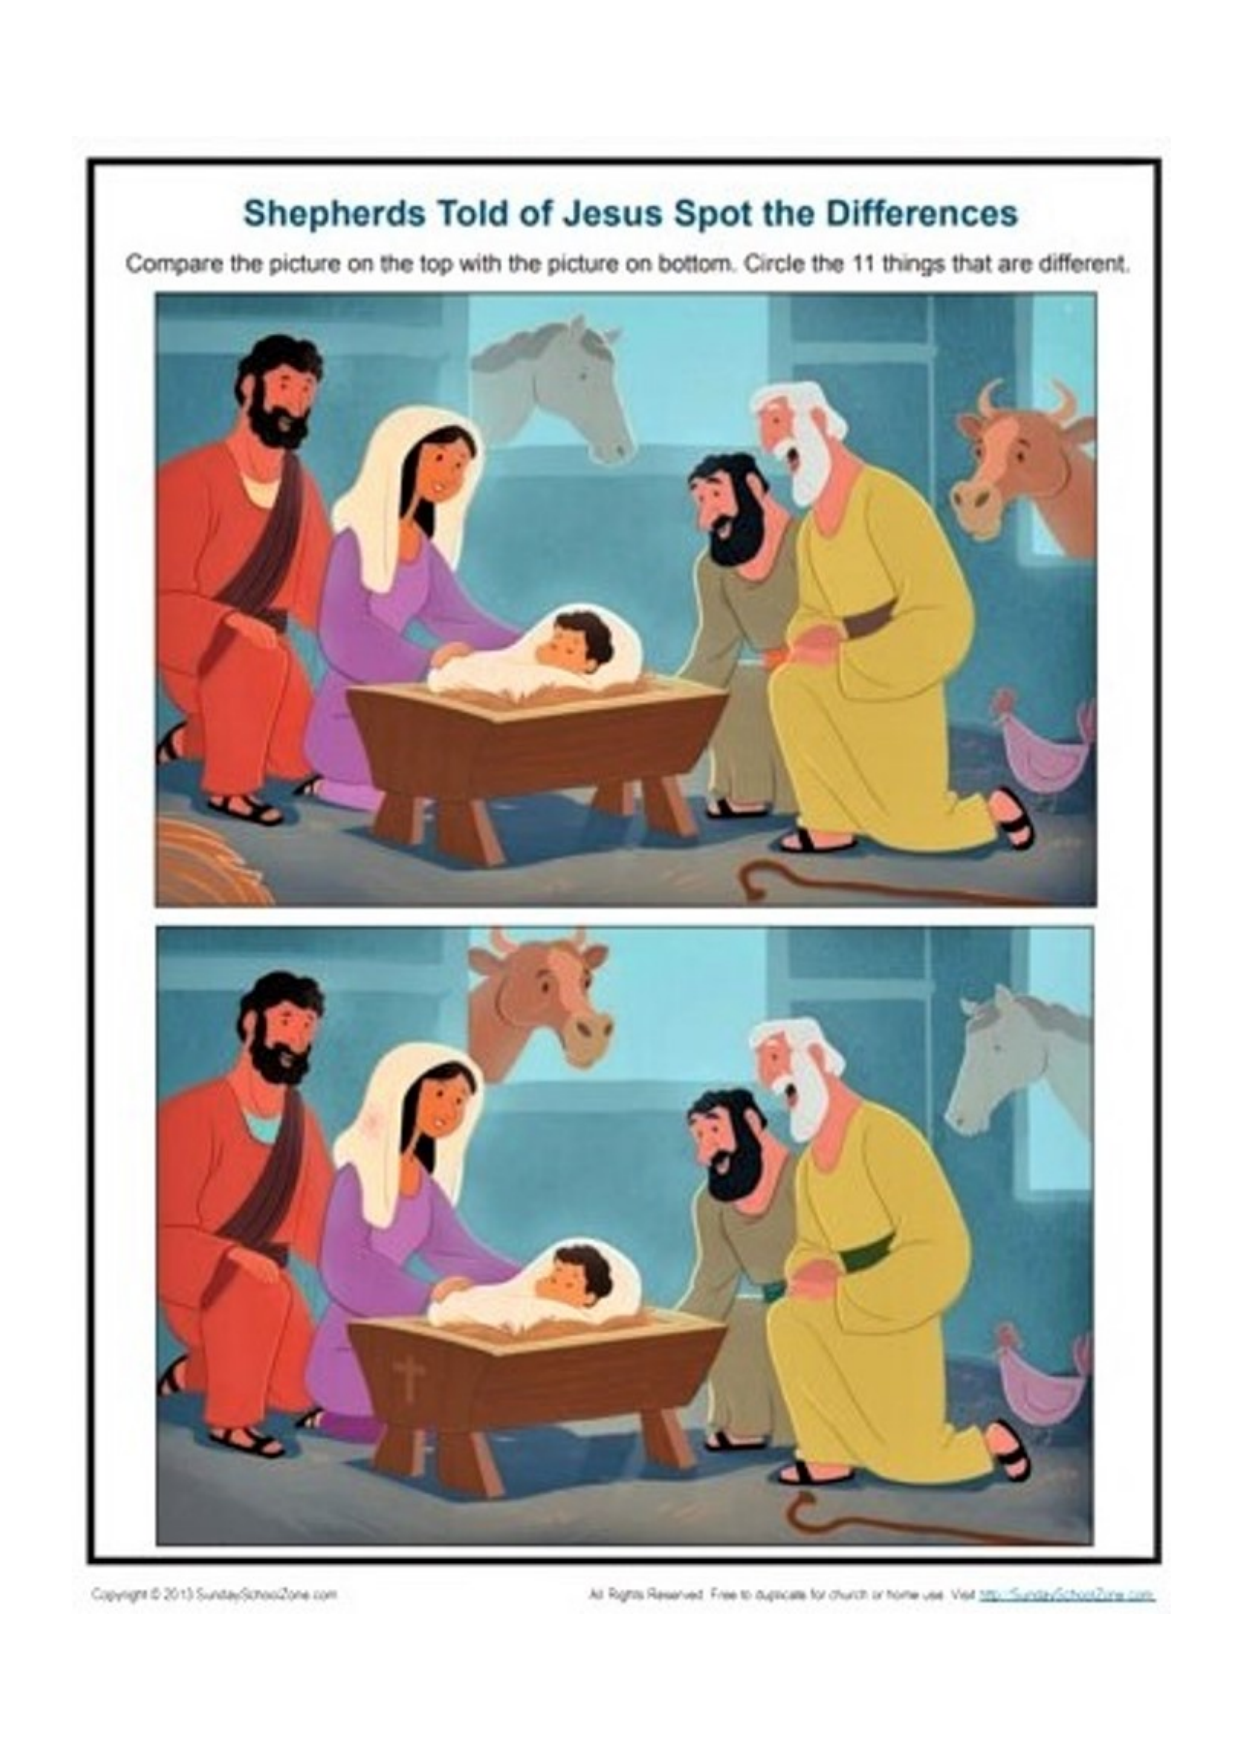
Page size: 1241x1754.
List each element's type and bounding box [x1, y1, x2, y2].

picture [71, 136, 1171, 1614]
